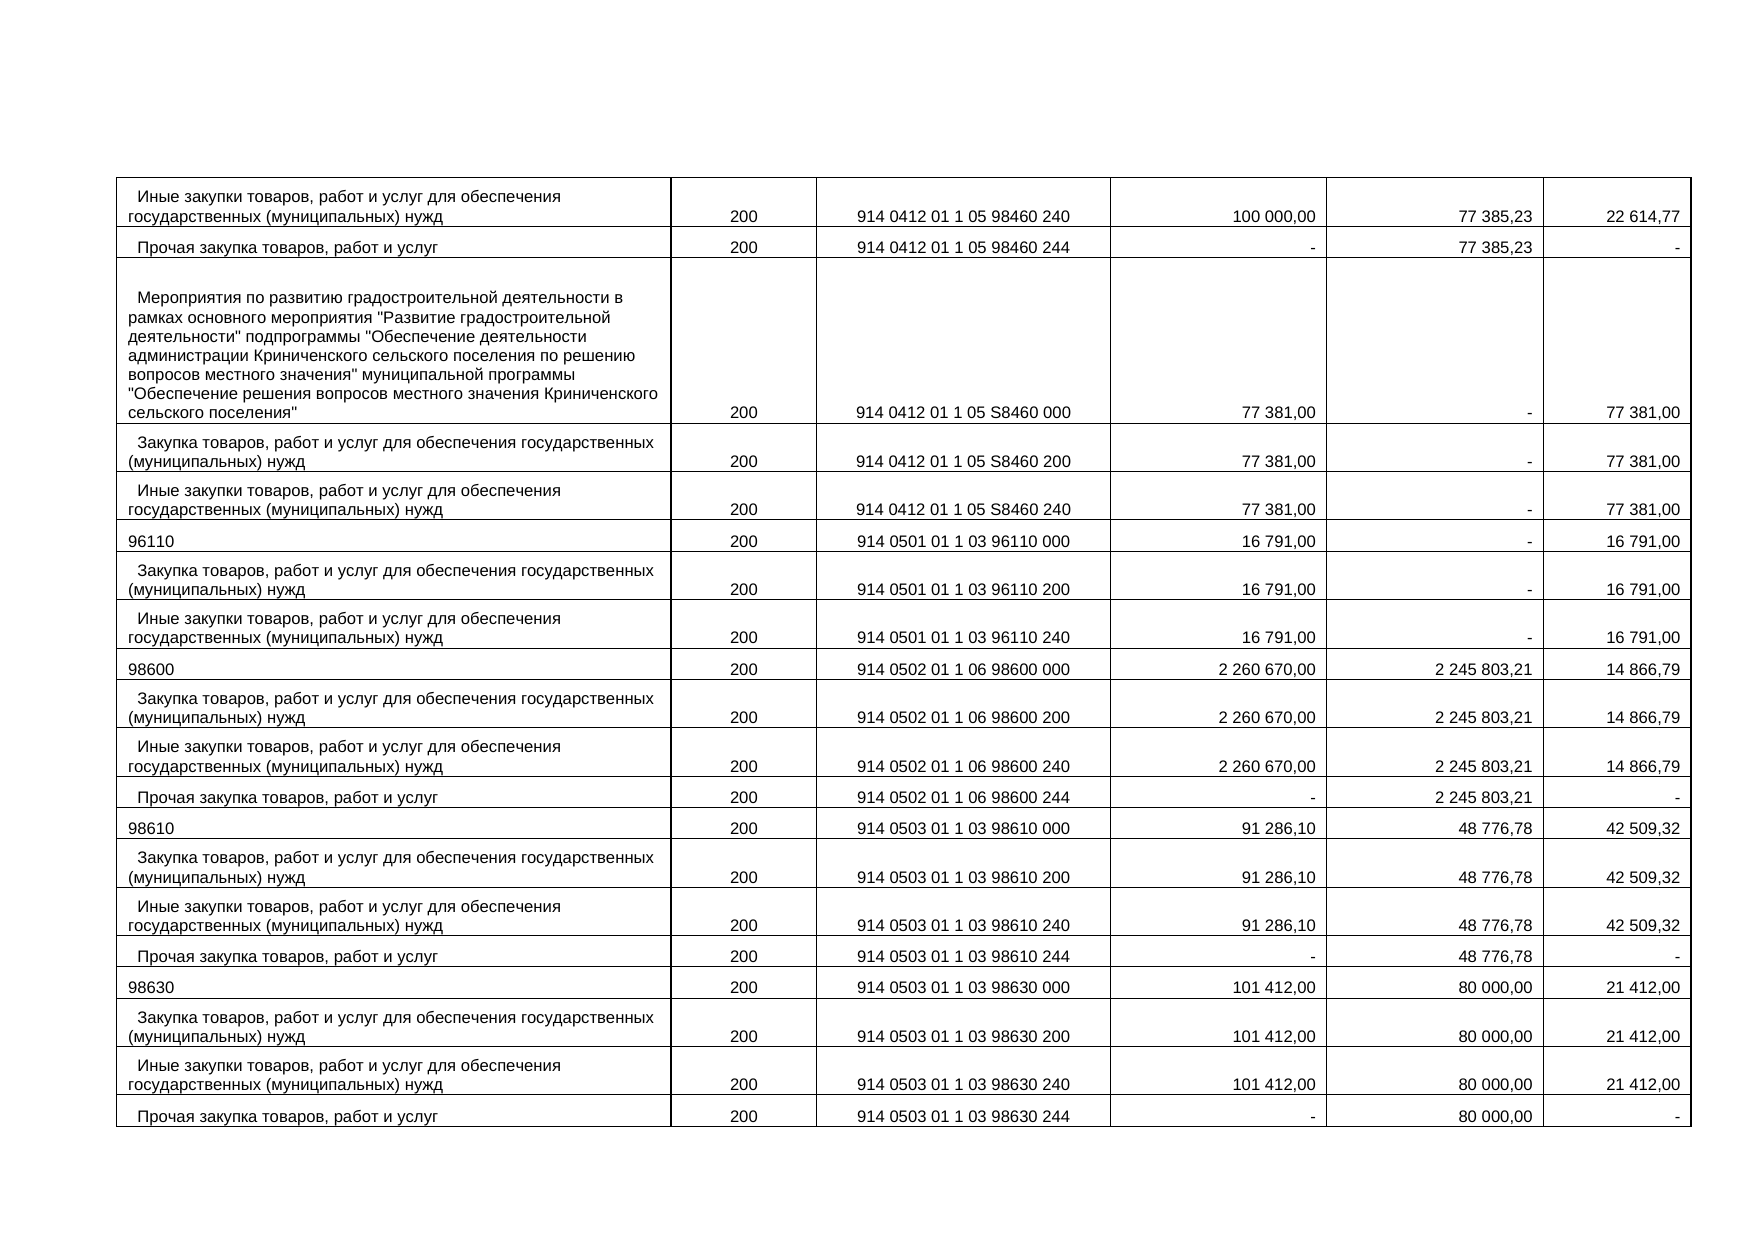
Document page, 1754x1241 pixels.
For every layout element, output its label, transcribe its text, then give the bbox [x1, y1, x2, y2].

table_cell Иные закупки товаров, работ и услуг для обеспечения государственных (муниципальных) нужд [117, 178, 670, 226]
table_cell 48 776,78 [1327, 808, 1543, 838]
table_cell 200 [672, 999, 816, 1046]
table_cell 914 0503 01 1 03 98610 244 [817, 936, 1110, 966]
table_cell - [1111, 227, 1326, 257]
table_cell - [1544, 227, 1690, 257]
table_cell 16 791,00 [1544, 600, 1690, 647]
table_cell 200 [672, 777, 816, 807]
table_cell 200 [672, 839, 816, 887]
table_cell 200 [672, 680, 816, 727]
table_cell 21 412,00 [1544, 999, 1690, 1046]
table_cell Иные закупки товаров, работ и услуг для обеспечения государственных (муниципальных) нужд [117, 472, 670, 519]
table_cell - [1327, 552, 1543, 599]
table_cell Закупка товаров, работ и услуг для обеспечения государственных (муниципальных) нужд [117, 552, 670, 599]
table_cell Иные закупки товаров, работ и услуг для обеспечения государственных (муниципальных) нужд [117, 728, 670, 776]
table_cell 22 614,77 [1544, 178, 1690, 226]
table_cell 200 [672, 258, 816, 422]
table_cell Мероприятия по развитию градостроительной деятельности в рамках основного мероприятия "Развитие градостроительной деятельности" подпрограммы "Обеспечение деятельности администрации Криниченского сельского поселения по решению вопросов местного значения" муниципальной программы "Обеспечение решения вопросов местного значения Криниченского сельского поселения" [117, 258, 670, 422]
table_cell - [1327, 472, 1543, 519]
table_cell - [1327, 424, 1543, 471]
table_cell 914 0503 01 1 03 98610 240 [817, 888, 1110, 935]
table_cell 101 412,00 [1111, 967, 1326, 997]
table_cell 14 866,79 [1544, 680, 1690, 727]
table_cell 200 [672, 808, 816, 838]
table_cell 200 [672, 600, 816, 647]
table_cell 16 791,00 [1111, 600, 1326, 647]
table_cell - [1544, 1095, 1690, 1126]
table_cell 98600 [117, 649, 670, 679]
table_cell 914 0412 01 1 05 98460 244 [817, 227, 1110, 257]
table_cell 16 791,00 [1544, 520, 1690, 551]
table_cell 200 [672, 1095, 816, 1126]
table_cell 2 245 803,21 [1327, 649, 1543, 679]
table_cell - [1327, 600, 1543, 647]
table_cell 98610 [117, 808, 670, 838]
table_cell 98630 [117, 967, 670, 997]
table_cell 48 776,78 [1327, 839, 1543, 887]
table_cell 80 000,00 [1327, 999, 1543, 1046]
table_cell 77 381,00 [1544, 472, 1690, 519]
table_cell 101 412,00 [1111, 1047, 1326, 1094]
table_cell Прочая закупка товаров, работ и услуг [117, 777, 670, 807]
table_cell 200 [672, 728, 816, 776]
table_cell 77 385,23 [1327, 178, 1543, 226]
table_cell Прочая закупка товаров, работ и услуг [117, 1095, 670, 1126]
table_cell Иные закупки товаров, работ и услуг для обеспечения государственных (муниципальных) нужд [117, 1047, 670, 1094]
table_cell 91 286,10 [1111, 888, 1326, 935]
table_cell 914 0501 01 1 03 96110 200 [817, 552, 1110, 599]
table_cell 21 412,00 [1544, 967, 1690, 997]
table_cell 914 0501 01 1 03 96110 000 [817, 520, 1110, 551]
table_cell 14 866,79 [1544, 728, 1690, 776]
table_cell Прочая закупка товаров, работ и услуг [117, 936, 670, 966]
table_cell 200 [672, 520, 816, 551]
table_cell - [1327, 520, 1543, 551]
table_cell 914 0503 01 1 03 98610 000 [817, 808, 1110, 838]
table_cell 200 [672, 552, 816, 599]
table_cell - [1111, 936, 1326, 966]
table_cell - [1544, 936, 1690, 966]
table_cell 200 [672, 227, 816, 257]
table_cell - [1111, 777, 1326, 807]
table_cell Иные закупки товаров, работ и услуг для обеспечения государственных (муниципальных) нужд [117, 600, 670, 647]
table_cell 48 776,78 [1327, 888, 1543, 935]
table_cell 2 245 803,21 [1327, 728, 1543, 776]
table_cell 200 [672, 1047, 816, 1094]
table_cell 200 [672, 649, 816, 679]
table_cell 21 412,00 [1544, 1047, 1690, 1094]
table_cell - [1327, 258, 1543, 422]
table_cell 200 [672, 888, 816, 935]
table_cell Закупка товаров, работ и услуг для обеспечения государственных (муниципальных) нужд [117, 680, 670, 727]
table_cell 2 245 803,21 [1327, 680, 1543, 727]
table_cell Закупка товаров, работ и услуг для обеспечения государственных (муниципальных) нужд [117, 999, 670, 1046]
table_cell 914 0502 01 1 06 98600 240 [817, 728, 1110, 776]
table_cell 200 [672, 967, 816, 997]
table_cell - [1544, 777, 1690, 807]
table_cell 914 0502 01 1 06 98600 000 [817, 649, 1110, 679]
table_cell 914 0501 01 1 03 96110 240 [817, 600, 1110, 647]
table_cell - [1111, 1095, 1326, 1126]
table_cell 77 381,00 [1544, 258, 1690, 422]
table_cell 914 0503 01 1 03 98610 200 [817, 839, 1110, 887]
table_cell 914 0412 01 1 05 S8460 200 [817, 424, 1110, 471]
table_cell 914 0412 01 1 05 S8460 000 [817, 258, 1110, 422]
table_cell 16 791,00 [1111, 552, 1326, 599]
table_cell 80 000,00 [1327, 1095, 1543, 1126]
table_cell 16 791,00 [1111, 520, 1326, 551]
table_cell 2 260 670,00 [1111, 680, 1326, 727]
table_cell 42 509,32 [1544, 808, 1690, 838]
table_cell Прочая закупка товаров, работ и услуг [117, 227, 670, 257]
table_cell 42 509,32 [1544, 839, 1690, 887]
table_cell Иные закупки товаров, работ и услуг для обеспечения государственных (муниципальных) нужд [117, 888, 670, 935]
table_cell 77 381,00 [1111, 472, 1326, 519]
table_cell 914 0412 01 1 05 98460 240 [817, 178, 1110, 226]
table_cell 16 791,00 [1544, 552, 1690, 599]
table_cell 42 509,32 [1544, 888, 1690, 935]
table_cell 77 385,23 [1327, 227, 1543, 257]
table_cell 91 286,10 [1111, 839, 1326, 887]
table_cell 200 [672, 936, 816, 966]
table_cell 2 260 670,00 [1111, 649, 1326, 679]
table_cell 914 0503 01 1 03 98630 200 [817, 999, 1110, 1046]
table_cell 77 381,00 [1111, 258, 1326, 422]
table_cell 200 [672, 424, 816, 471]
table_cell 914 0502 01 1 06 98600 244 [817, 777, 1110, 807]
table_cell 77 381,00 [1544, 424, 1690, 471]
table_cell 77 381,00 [1111, 424, 1326, 471]
table_cell 914 0503 01 1 03 98630 000 [817, 967, 1110, 997]
table_cell 914 0502 01 1 06 98600 200 [817, 680, 1110, 727]
table_cell 200 [672, 178, 816, 226]
table_cell 100 000,00 [1111, 178, 1326, 226]
table_cell 2 260 670,00 [1111, 728, 1326, 776]
table_cell 96110 [117, 520, 670, 551]
table_cell Закупка товаров, работ и услуг для обеспечения государственных (муниципальных) нужд [117, 424, 670, 471]
table_cell 101 412,00 [1111, 999, 1326, 1046]
table_cell 14 866,79 [1544, 649, 1690, 679]
table_cell 80 000,00 [1327, 967, 1543, 997]
table_cell 914 0503 01 1 03 98630 244 [817, 1095, 1110, 1126]
table_cell 914 0503 01 1 03 98630 240 [817, 1047, 1110, 1094]
table_cell 91 286,10 [1111, 808, 1326, 838]
table_cell 2 245 803,21 [1327, 777, 1543, 807]
table_cell 48 776,78 [1327, 936, 1543, 966]
table_cell 80 000,00 [1327, 1047, 1543, 1094]
table_cell 914 0412 01 1 05 S8460 240 [817, 472, 1110, 519]
table_cell 200 [672, 472, 816, 519]
table_cell Закупка товаров, работ и услуг для обеспечения государственных (муниципальных) нужд [117, 839, 670, 887]
